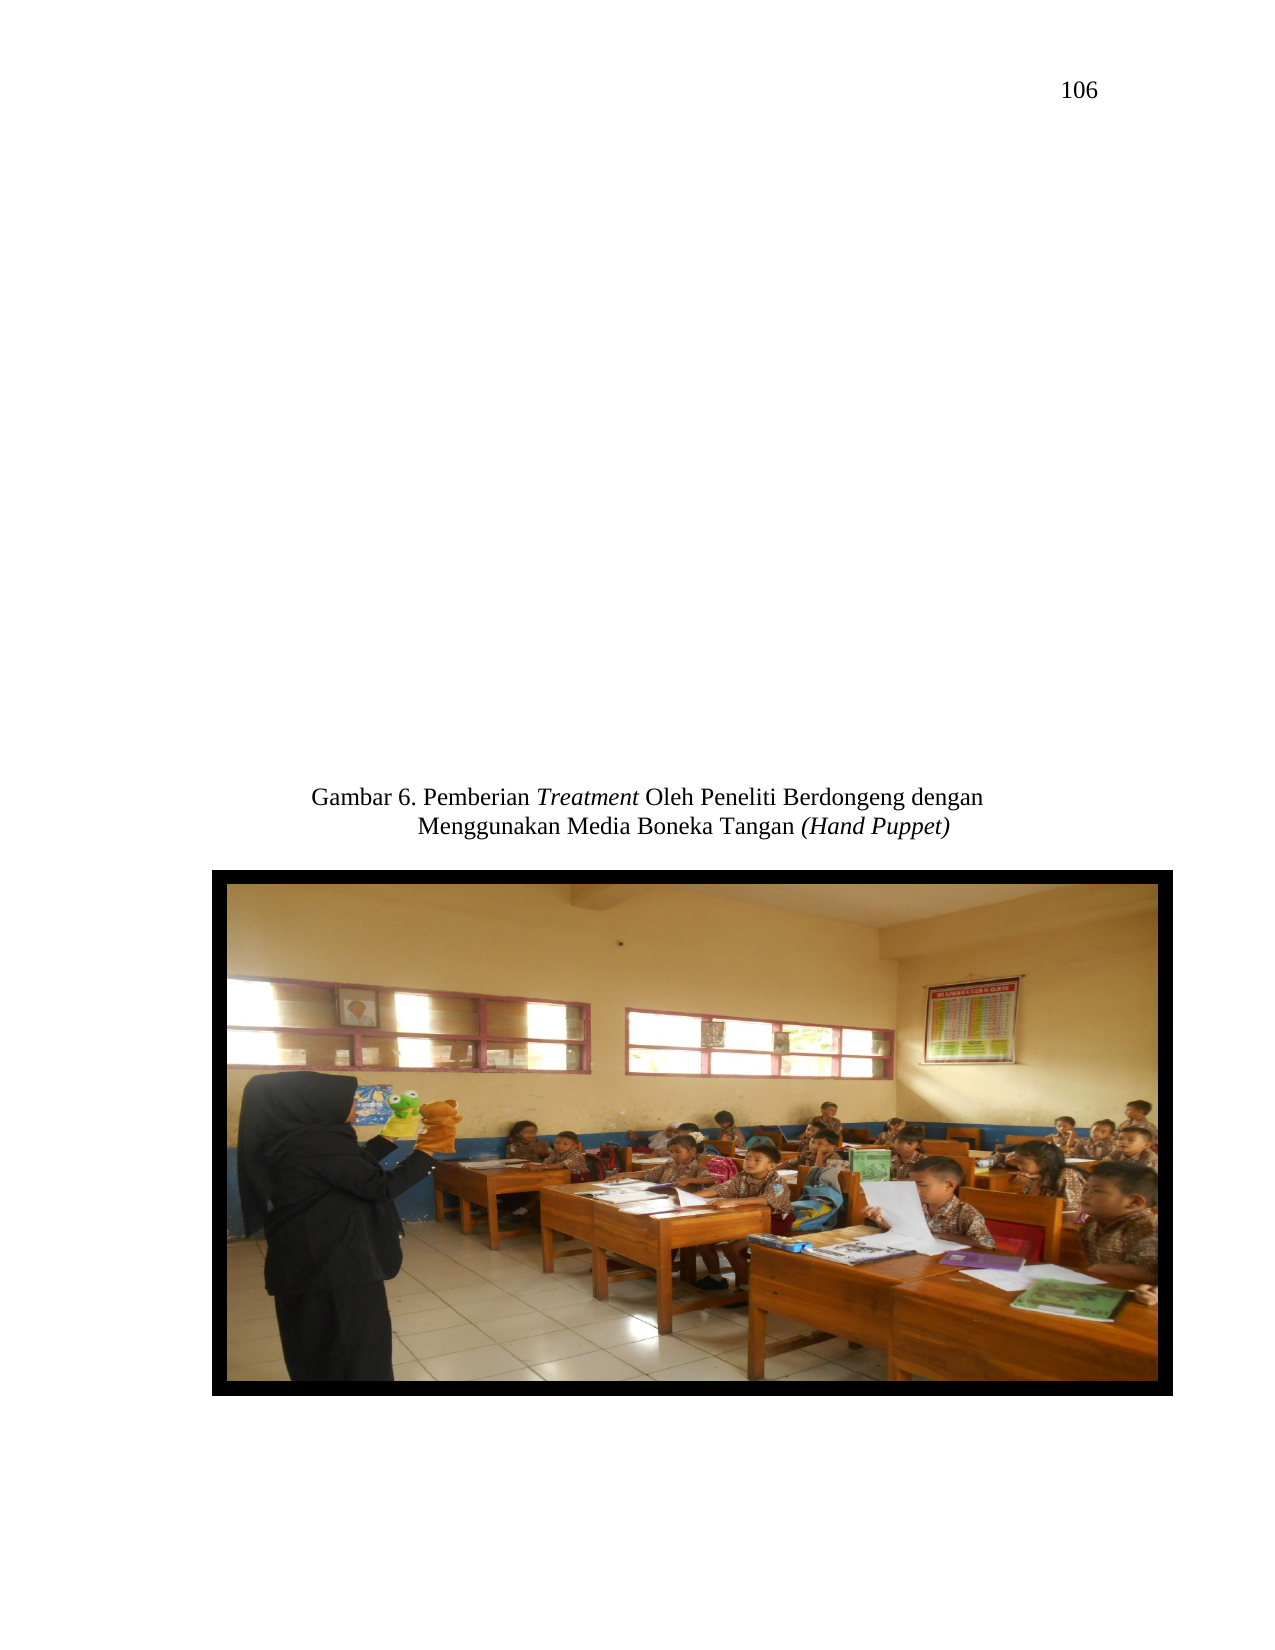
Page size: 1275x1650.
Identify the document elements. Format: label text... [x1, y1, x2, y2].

list Gambar 6. Pemberian Treatment Oleh Peneliti Berdongeng dengan [311, 236, 1098, 811]
list Menggunakan Media Boneka Tangan (Hand Puppet) [311, 811, 1098, 840]
picture [227, 884, 1158, 1381]
